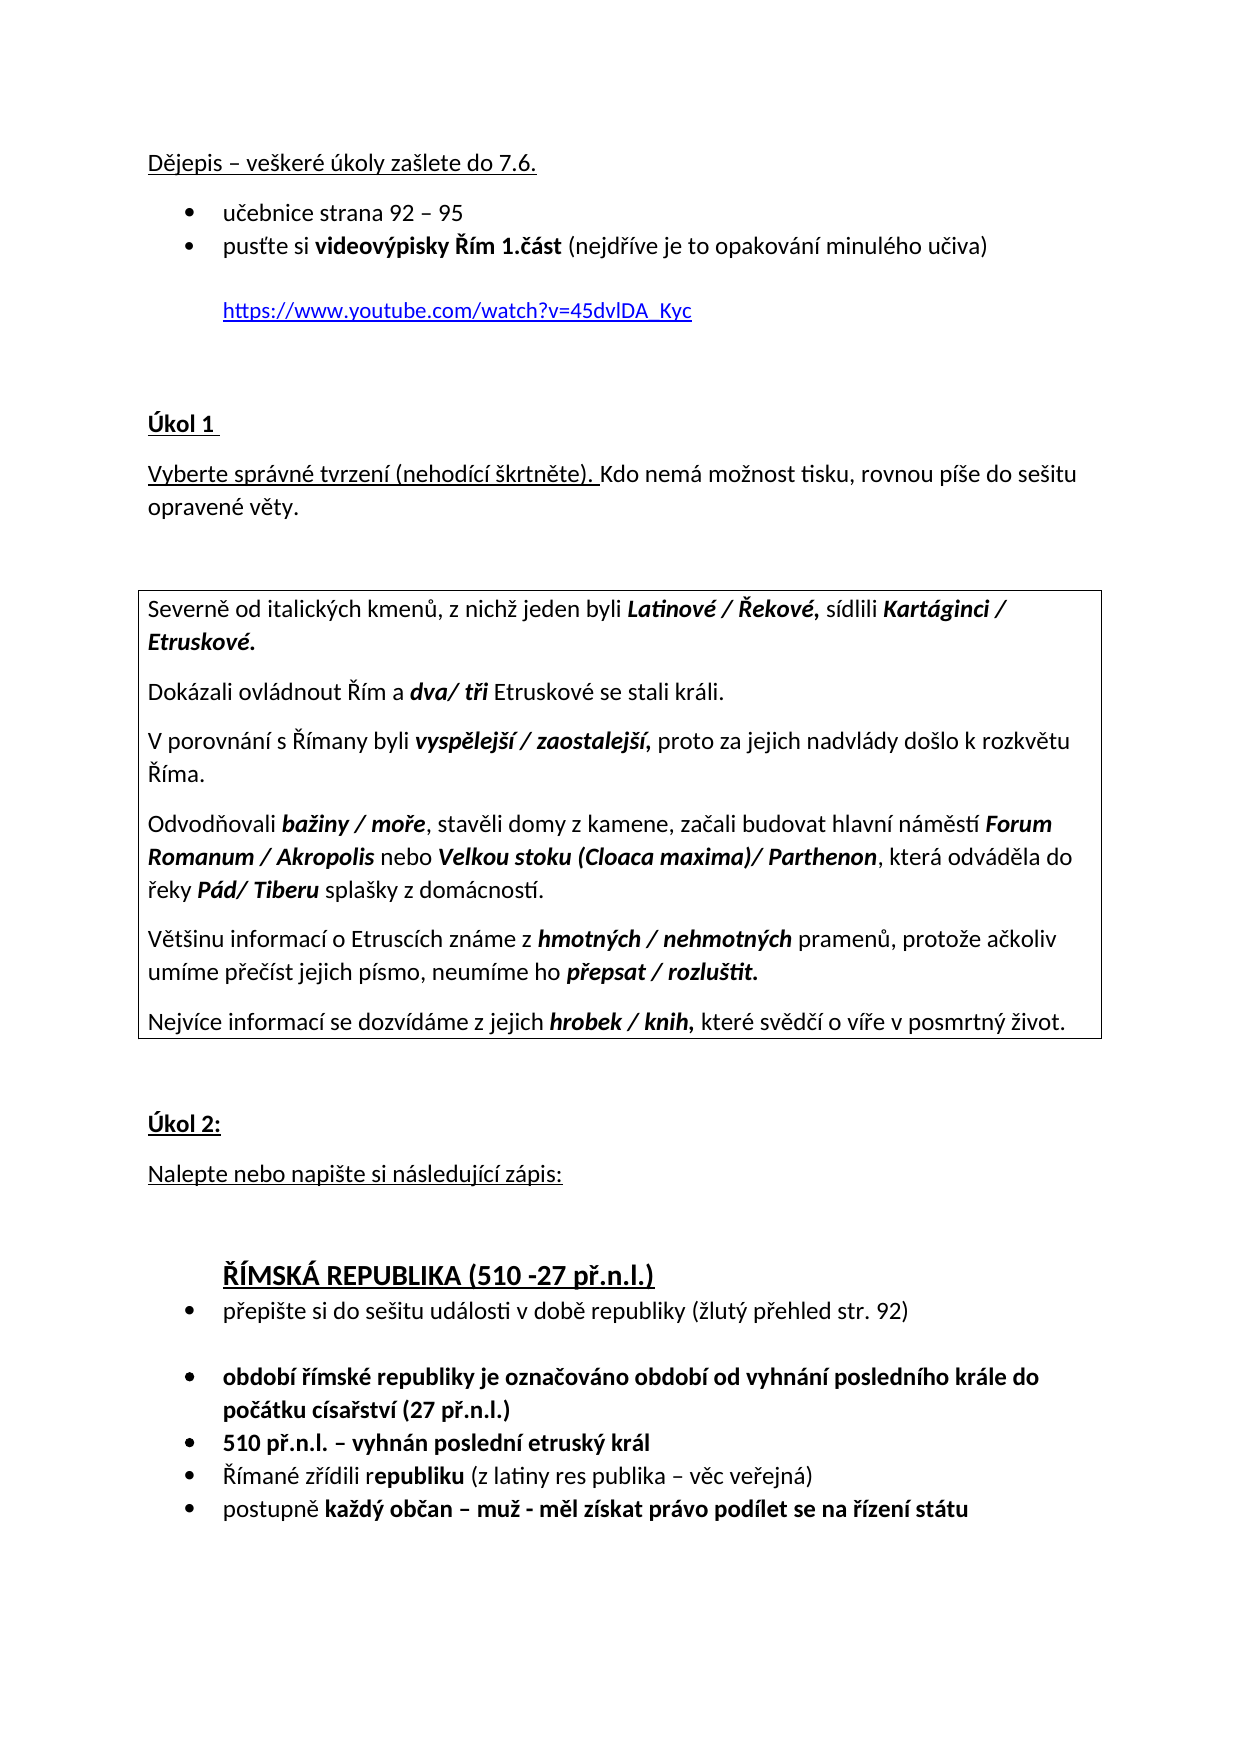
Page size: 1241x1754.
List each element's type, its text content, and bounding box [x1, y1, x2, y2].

list ŘÍMSKÁ REPUBLIKA (510 -27 př.n.l.) [223, 1257, 1093, 1293]
list pusťte si videovýpisky Řím 1.část (nejdříve je to opakování minulého učiva) [185, 230, 1093, 261]
text Úkol 2: [148, 1108, 1093, 1139]
text Úkol 1 [148, 409, 1093, 439]
text Dějepis – veškeré úkoly zašlete do 7.6. [148, 148, 1093, 178]
text Nalepte nebo napište si následující zápis: [148, 1158, 1093, 1188]
list Římané zřídili republiku (z latiny res publika – věc veřejná) [185, 1460, 1093, 1491]
text Severně od italických kmenů, z nichž jeden byli Latinové / Řekové, sídlili Kartáginci / Etruskové. [139, 591, 1101, 657]
list období římské republiky je označováno období od vyhnání posledního krále do počátku císařství (27 př.n.l.) [185, 1361, 1093, 1425]
text Většinu informací o Etruscích známe z hmotných / nehmotných pramenů, protože ačkoliv umíme přečíst jejich písmo, neumíme ho přepsat / rozluštit. [139, 920, 1101, 987]
list učebnice strana 92 – 95 [185, 197, 1093, 228]
list postupně každý občan – muž - měl získat právo podílet se na řízení státu [185, 1493, 1093, 1523]
list https://www.youtube.com/watch?v=45dvlDA_Kyc [223, 296, 1093, 324]
text Nejvíce informací se dozvídáme z jejich hrobek / knih, které svědčí o víře v posmrtný život. [139, 1003, 1101, 1038]
text Vyberte správné tvrzení (nehodící škrtněte). Kdo nemá možnost tisku, rovnou píše do sešitu opravené věty. [148, 458, 1093, 522]
list přepište si do sešitu události v době republiky (žlutý přehled str. 92) [185, 1295, 1093, 1326]
text Odvodňovali bažiny / moře, stavěli domy z kamene, začali budovat hlavní náměstí Forum Romanum / Akropolis nebo Velkou stoku (Cloaca maxima)/ Parthenon, která odváděla do řeky Pád/ Tiberu splašky z domácností. [139, 805, 1101, 904]
text V porovnání s Římany byli vyspělejší / zaostalejší, proto za jejich nadvlády došlo k rozkvětu Říma. [139, 722, 1101, 789]
list 510 př.n.l. – vyhnán poslední etruský král [185, 1427, 1093, 1458]
text Dokázali ovládnout Řím a dva/ tři Etruskové se stali králi. [139, 673, 1101, 706]
